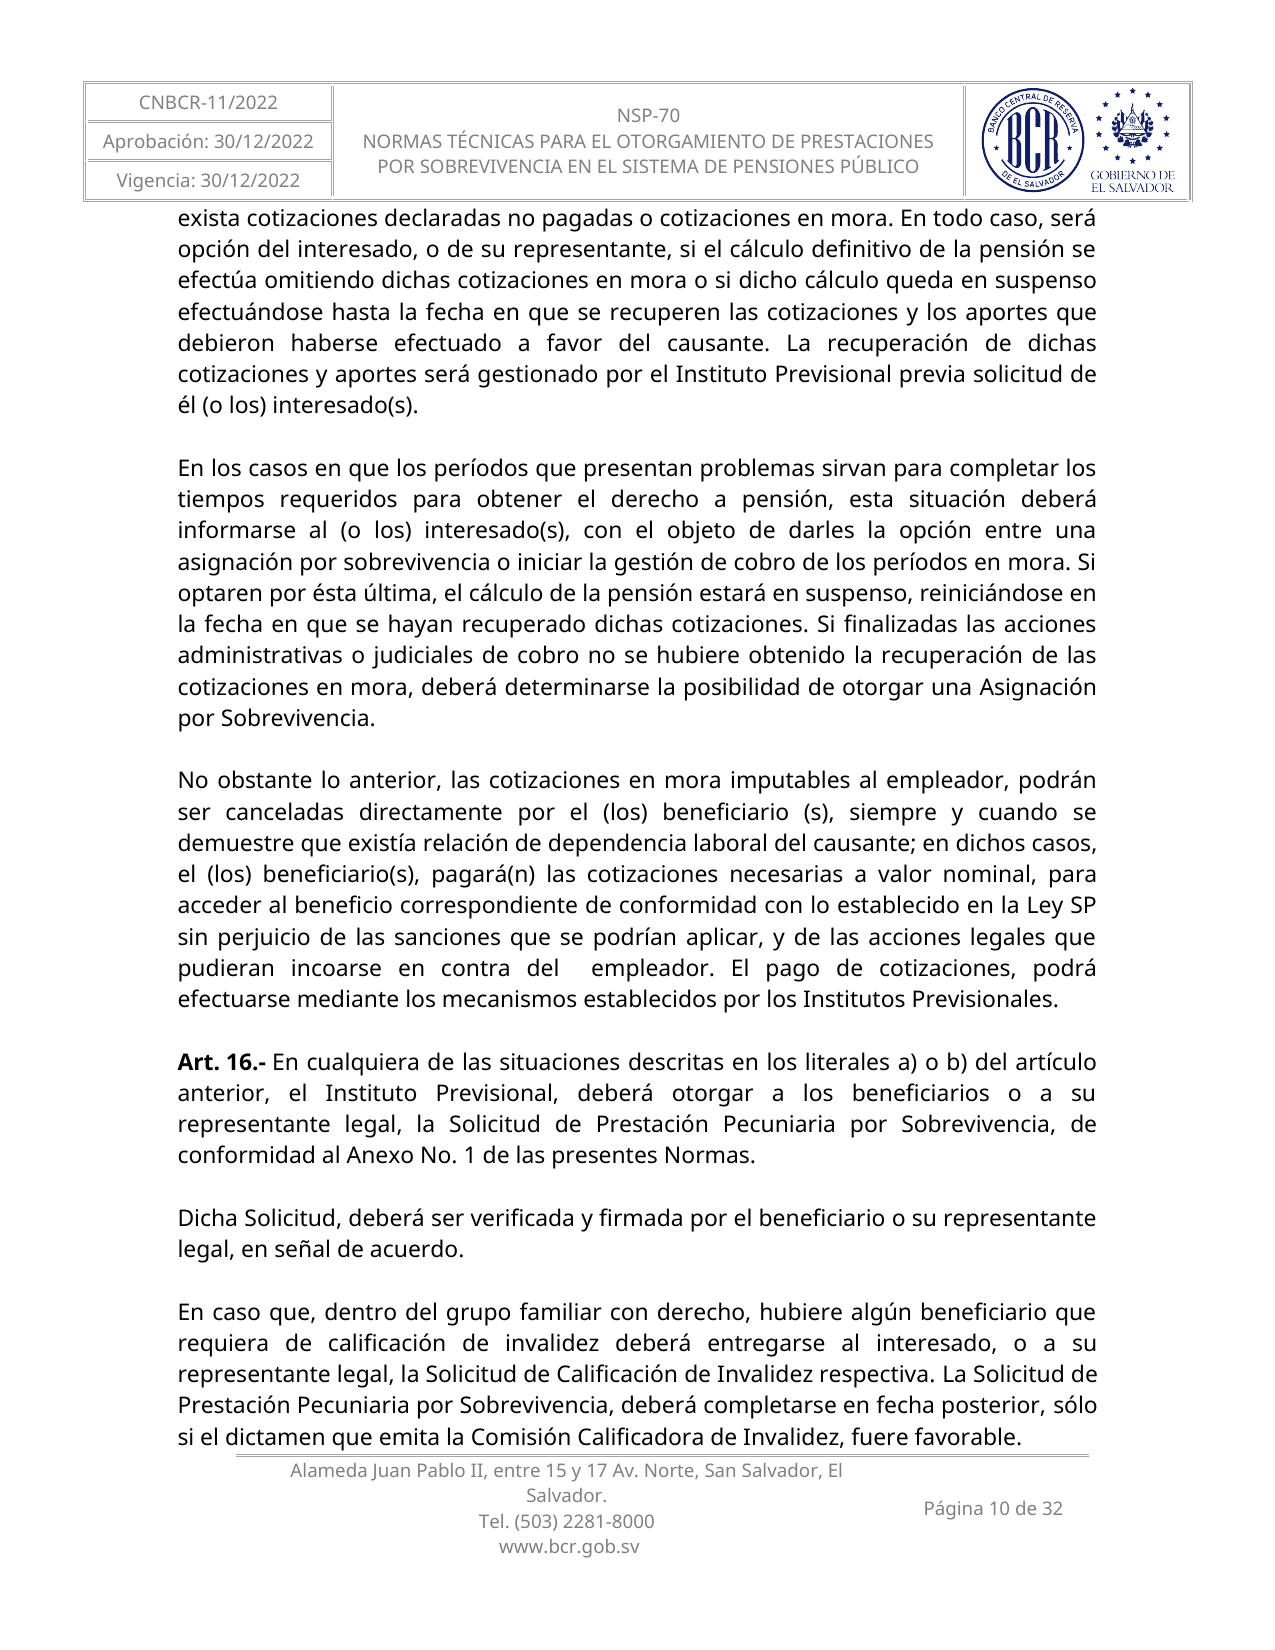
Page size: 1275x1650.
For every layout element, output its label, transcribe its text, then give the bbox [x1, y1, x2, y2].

text No obstante lo anterior, las cotizaciones en mora imputables al empleador, podrán ser canceladas directamente por el (los) beneficiario (s), siempre y cuando se demuestre que existía relación de dependencia laboral del causante; en dichos casos, el (los) beneficiario(s), pagará(n) las cotizaciones necesarias a valor nominal, para acceder al beneficio correspondiente de conformidad con lo establecido en la Ley SP sin perjuicio de las sanciones que se podrían aplicar, y de las acciones legales que pudieran incoarse en contra del empleador. El pago de cotizaciones, podrá efectuarse mediante los mecanismos establecidos por los Institutos Previsionales. [177, 764, 1098, 1014]
text En los casos en que los períodos que presentan problemas sirvan para completar los tiempos requeridos para obtener el derecho a pensión, esta situación deberá informarse al (o los) interesado(s), con el objeto de darles la opción entre una asignación por sobrevivencia o iniciar la gestión de cobro de los períodos en mora. Si optaren por ésta última, el cálculo de la pensión estará en suspenso, reiniciándose en la fecha en que se hayan recuperado dichas cotizaciones. Si finalizadas las acciones administrativas o judiciales de cobro no se hubiere obtenido la recuperación de las cotizaciones en mora, deberá determinarse la posibilidad de otorgar una Asignación por Sobrevivencia. [177, 452, 1098, 733]
list En cualquiera de las situaciones descritas en los literales a) o b) del artículo anterior, el Instituto Previsional, deberá otorgar a los beneficiarios o a su representante legal, la Solicitud de Prestación Pecuniaria por Sobrevivencia, de conformidad al Anexo No. 1 de las presentes Normas. [177, 1045, 1098, 1170]
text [177, 148, 1098, 201]
text Dicha Solicitud, deberá ser verificada y firmada por el beneficiario o su representante legal, en señal de acuerdo. [177, 1202, 1098, 1264]
text En caso que, dentro del grupo familiar con derecho, hubiere algún beneficiario que requiera de calificación de invalidez deberá entregarse al interesado, o a su representante legal, la Solicitud de Calificación de Invalidez respectiva. La Solicitud de Prestación Pecuniaria por Sobrevivencia, deberá completarse en fecha posterior, sólo si el dictamen que emita la Comisión Calificadora de Invalidez, fuere favorable. [177, 1295, 1098, 1452]
picture [978, 88, 1177, 195]
